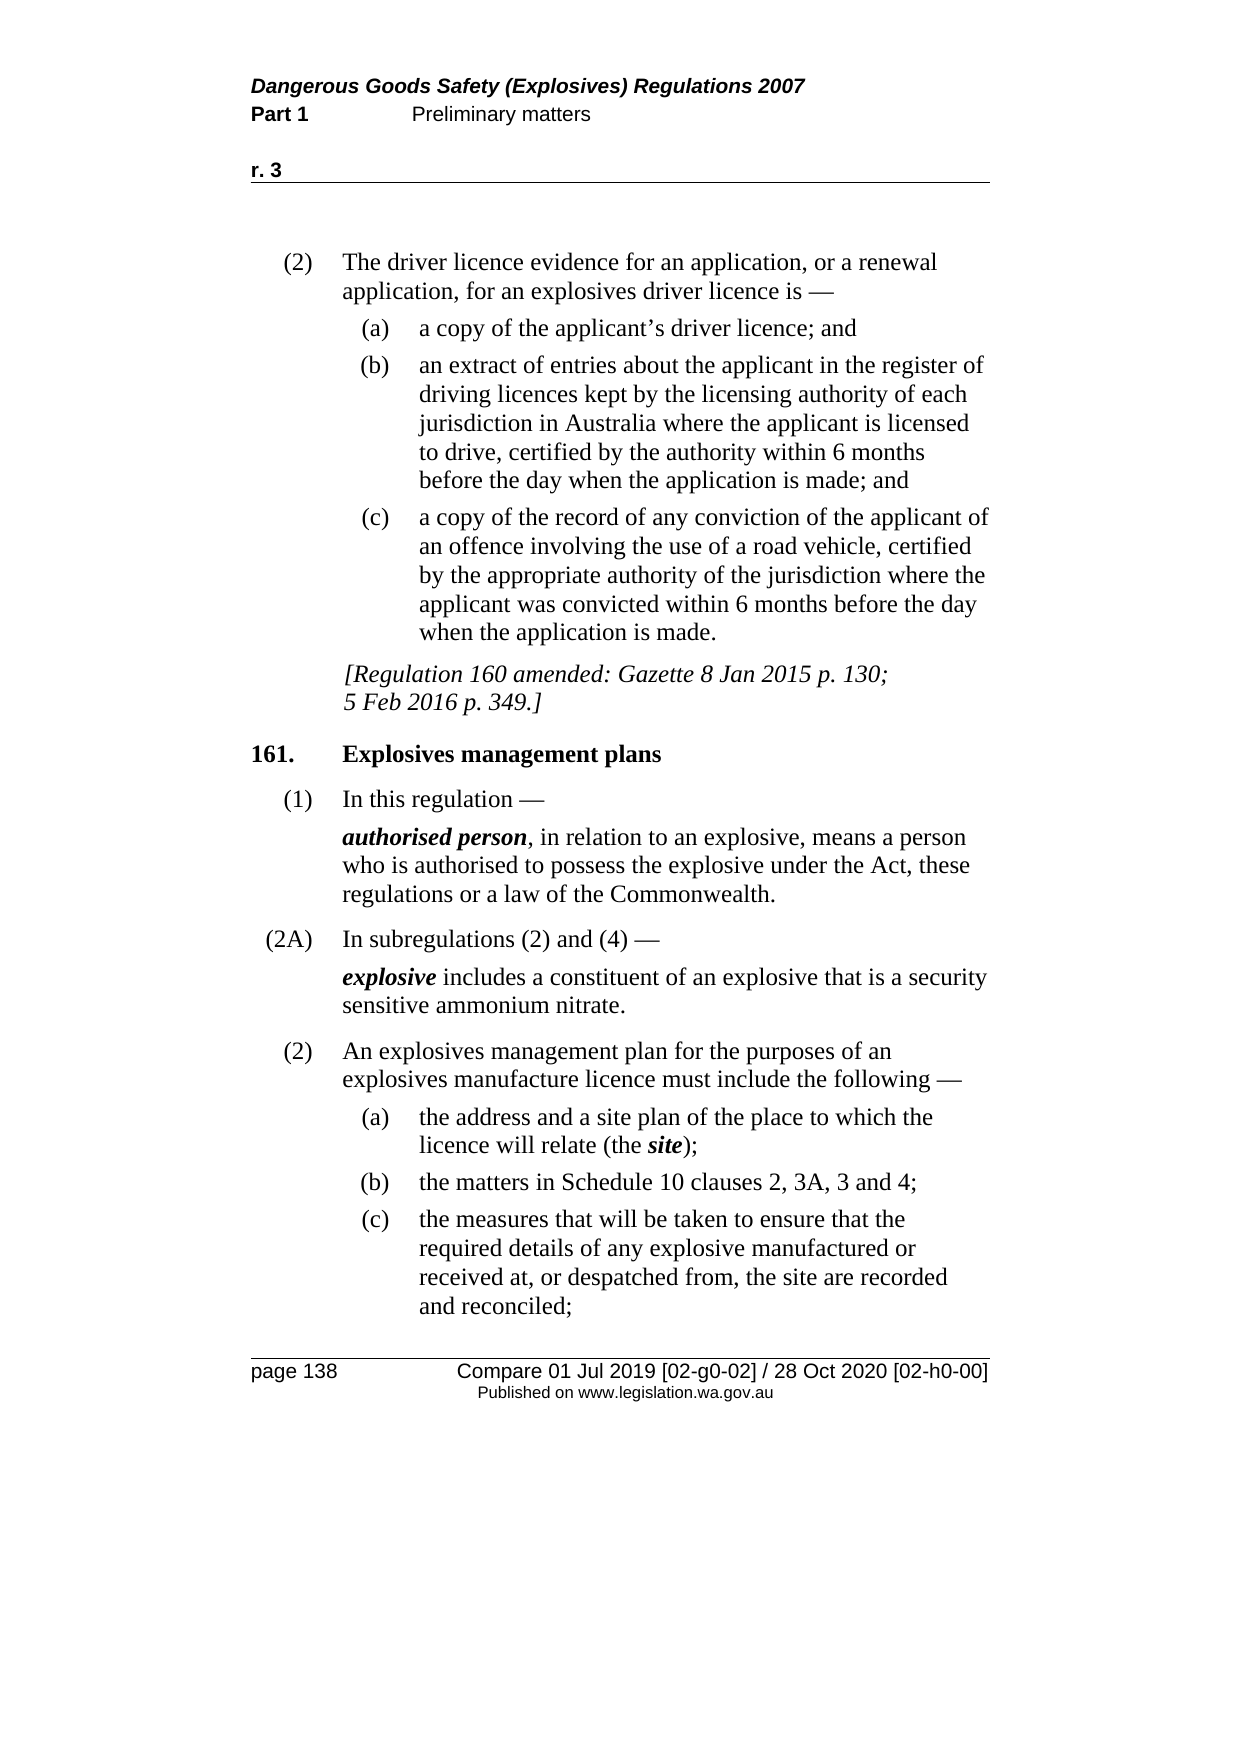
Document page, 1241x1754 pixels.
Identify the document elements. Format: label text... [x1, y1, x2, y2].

text (2A) In subregulations (2) and (4) — [251, 924, 990, 953]
subtitle 161. Explosives management plans [251, 739, 990, 768]
text explosive includes a constituent of an explosive that is a security sensitive ammonium nitrate. [251, 962, 990, 1019]
text (2) The driver licence evidence for an application, or a renewal application, for an explosives driver licence is — [251, 247, 990, 305]
text (b) an extract of entries about the applicant in the register of driving licences kept by the licensing authority of each jurisdiction in Australia where the applicant is licensed to drive, certified by the authority within 6 months before the day when the application is made; and [251, 350, 990, 494]
text (a) a copy of the applicant’s driver licence; and [251, 313, 990, 342]
text (a) the address and a site plan of the place to which the licence will relate (the site); [251, 1102, 990, 1159]
text (1) In this regulation — [251, 784, 990, 813]
text (c) a copy of the record of any conviction of the applicant of an offence involving the use of a road vehicle, certified by the appropriate authority of the jurisdiction where the applicant was convicted within 6 months before the day when the application is made. [251, 502, 990, 646]
text authorised person, in relation to an explosive, means a person who is authorised to possess the explosive under the Act, these regulations or a law of the Commonwealth. [251, 822, 990, 908]
text [Regulation 160 amended: Gazette 8 Jan 2015 p. 130; 5 Feb 2016 p. 349.] [251, 659, 990, 716]
text (b) the matters in Schedule 10 clauses 2, 3A, 3 and 4; [251, 1167, 990, 1196]
text (c) the measures that will be taken to ensure that the required details of any explosive manufactured or received at, or despatched from, the site are recorded and reconciled; [251, 1204, 990, 1319]
text (2) An explosives management plan for the purposes of an explosives manufacture licence must include the following — [251, 1036, 990, 1093]
